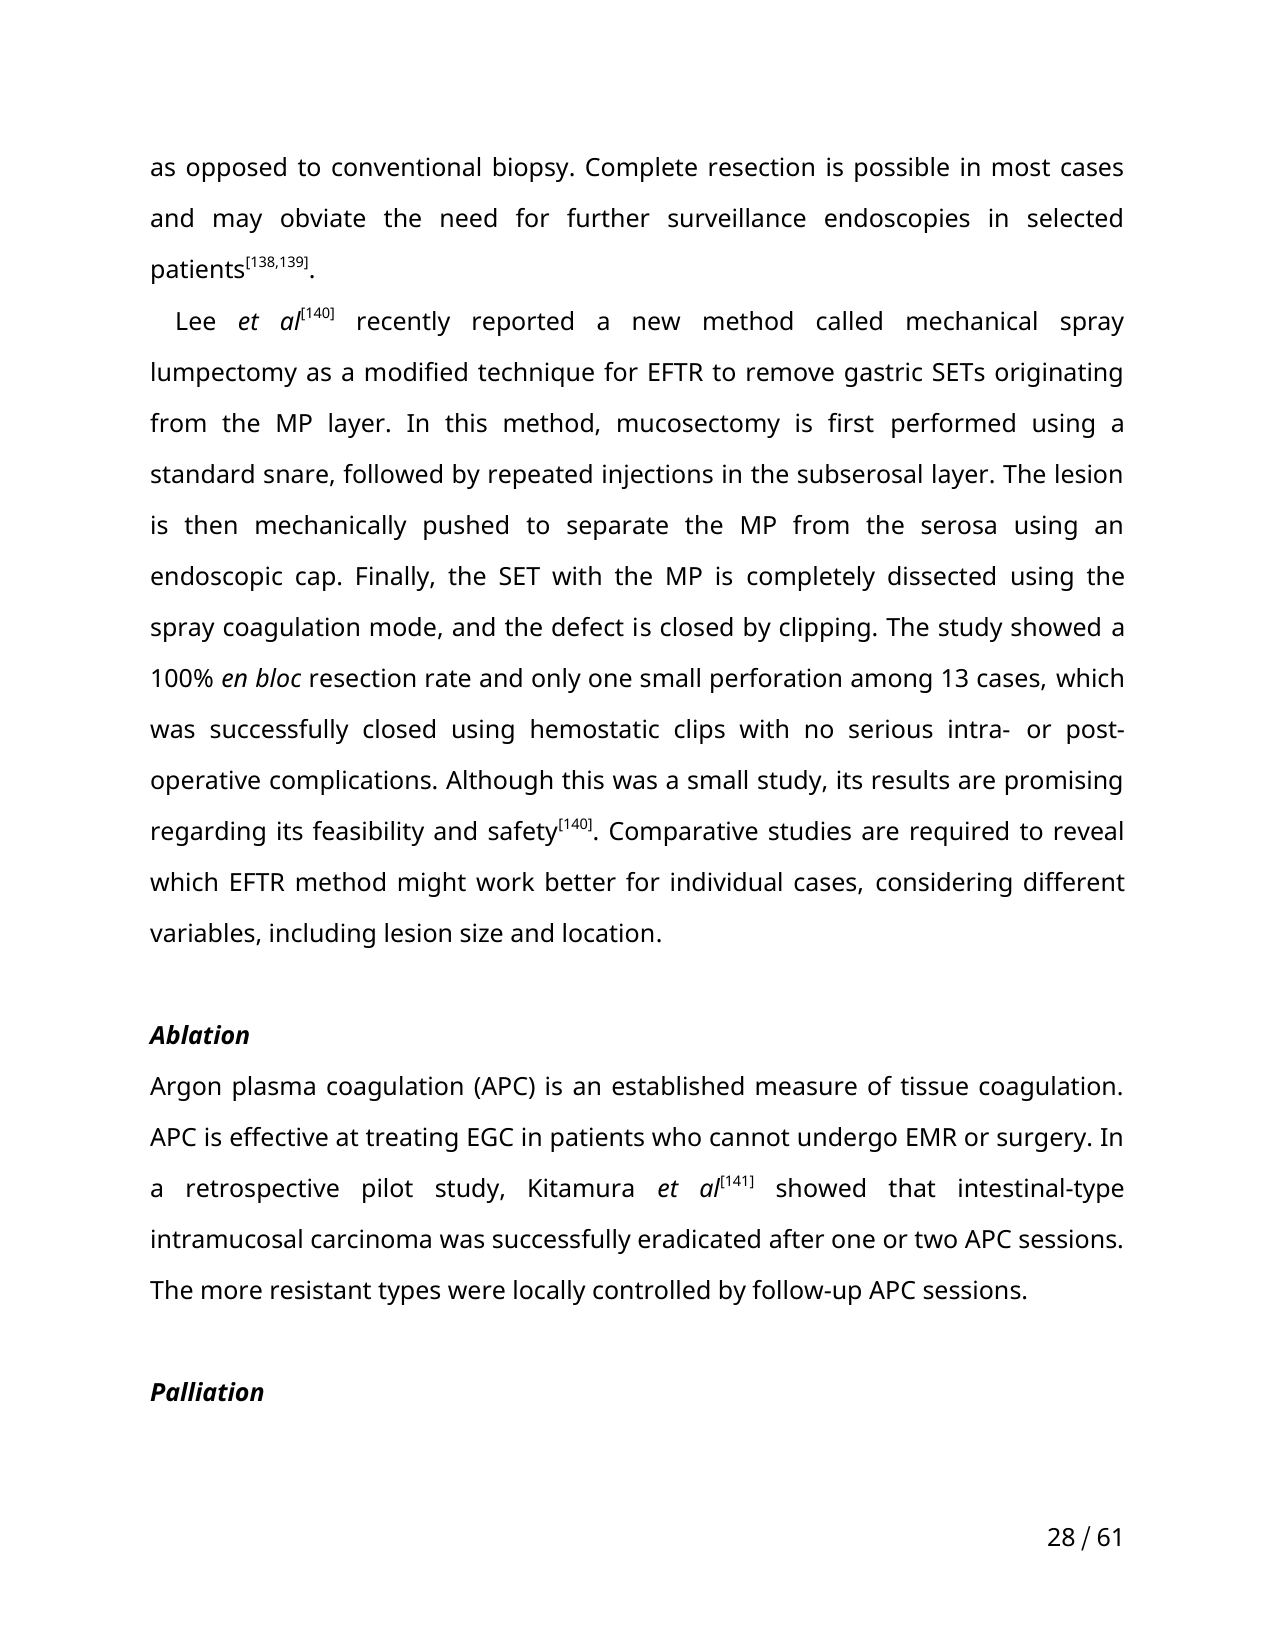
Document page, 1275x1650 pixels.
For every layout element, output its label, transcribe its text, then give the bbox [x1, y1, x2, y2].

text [150, 150, 1125, 286]
text Lee et al[140] recently reported a new method called mechanical spray lumpectomy as a modified technique for EFTR to remove gastric SETs originating from the MP layer. In this method, mucosectomy is first performed using a standard snare, followed by repeated injections in the subserosal layer. The lesion is then mechanically pushed to separate the MP from the serosa using an endoscopic cap. Finally, the SET with the MP is completely dissected using the spray coagulation mode, and the defect is closed by clipping. The study showed a 100% en bloc resection rate and only one small perforation among 13 cases, which was successfully closed using hemostatic clips with no serious intra- or post-operative complications. Although this was a small study, its results are promising regarding its feasibility and safety[140]. Comparative studies are required to reveal which EFTR method might work better for individual cases, considering different variables, including lesion size and location. [150, 303, 1125, 456]
text Lee et al[140] recently reported a new method called mechanical spray lumpectomy as a modified technique for EFTR to remove gastric SETs originating from the MP layer. In this method, mucosectomy is first performed using a standard snare, followed by repeated injections in the subserosal layer. The lesion is then mechanically pushed to separate the MP from the serosa using an endoscopic cap. Finally, the SET with the MP is completely dissected using the spray coagulation mode, and the defect is closed by clipping. The study showed a 100% en bloc resection rate and only one small perforation among 13 cases, which was successfully closed using hemostatic clips with no serious intra- or post-operative complications. Although this was a small study, its results are promising regarding its feasibility and safety[140]. Comparative studies are required to reveal which EFTR method might work better for individual cases, considering different variables, including lesion size and location. [150, 490, 1125, 950]
text Argon plasma coagulation (APC) is an established measure of tissue coagulation. APC is effective at treating EGC in patients who cannot undergo EMR or surgery. In a retrospective pilot study, Kitamura et al[141] showed that intestinal-type intramucosal carcinoma was successfully eradicated after one or two APC sessions. The more resistant types were locally controlled by follow-up APC sessions. [150, 1069, 1125, 1307]
text Palliation [150, 1375, 1125, 1409]
text Ablation [150, 1018, 1125, 1052]
